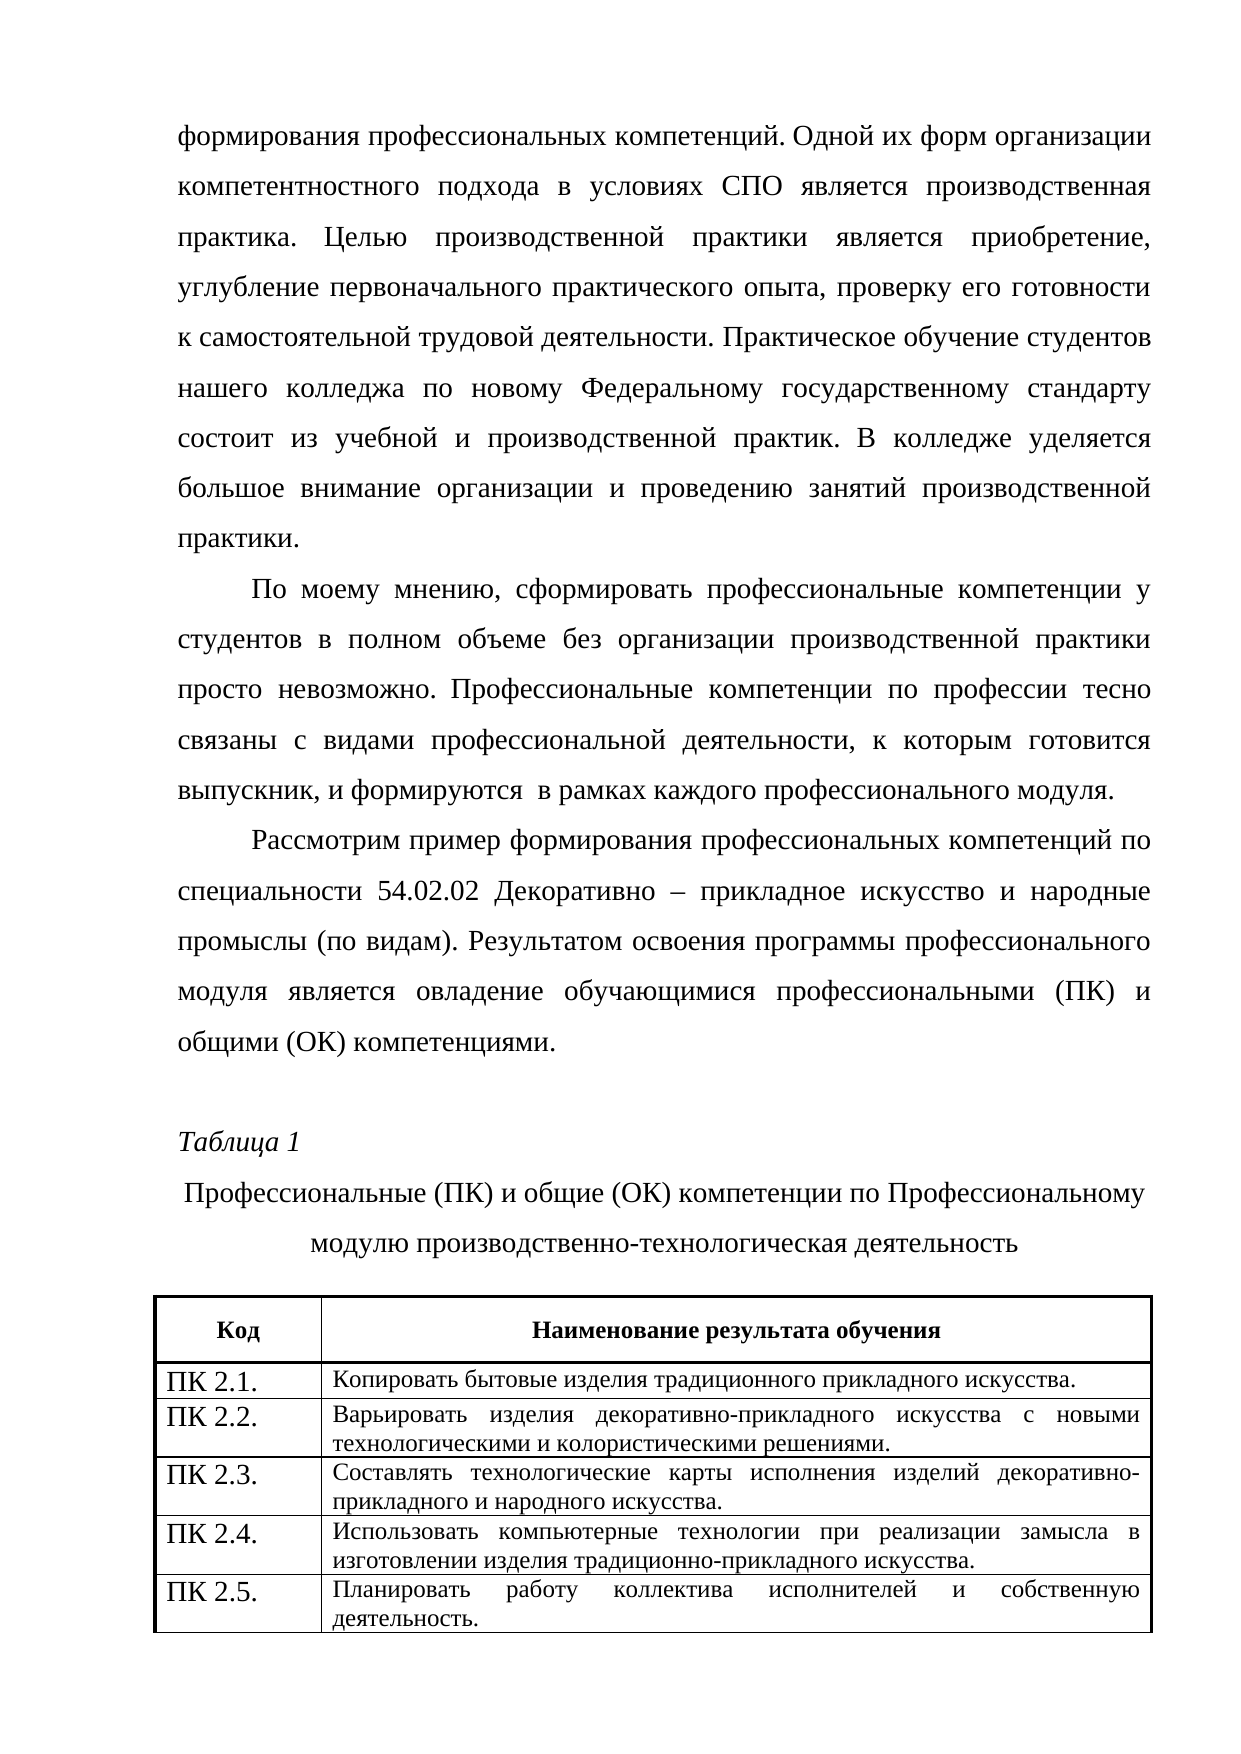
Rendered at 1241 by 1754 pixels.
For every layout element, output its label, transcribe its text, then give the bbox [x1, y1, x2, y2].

table_cell ПК 2.2. [157, 1399, 321, 1456]
table_header Код [157, 1298, 321, 1361]
table_cell ПК 2.3. [157, 1458, 321, 1515]
text Рассмотрим пример формирования профессиональных компетенций по специальности 54.02.02 Декоративно – прикладное искусство и народные промыслы (по видам). Результатом освоения программы профессионального модуля является овладение обучающимися профессиональными (ПК) и общими (ОК) компетенциями. [177, 822, 1152, 1057]
table_cell ПК 2.4. [157, 1516, 321, 1573]
table_cell Копировать бытовые изделия традиционного прикладного искусства. [322, 1364, 1150, 1398]
text Таблица 1 [177, 1124, 1152, 1158]
table_cell Составлять технологические карты исполнения изделий декоративно-прикладного и народного искусства. [322, 1458, 1150, 1515]
text Профессиональные (ПК) и общие (ОК) компетенции по Профессиональному модулю производственно-технологическая деятельность [177, 1175, 1152, 1258]
table_cell Варьировать изделия декоративно-прикладного искусства с новыми технологическими и колористическими решениями. [322, 1399, 1150, 1456]
table_header Наименование результата обучения [322, 1298, 1150, 1361]
table_cell ПК 2.5. [157, 1575, 321, 1632]
table_cell Планировать работу коллектива исполнителей и собственную деятельность. [322, 1575, 1150, 1632]
text По моему мнению, сформировать профессиональные компетенции у студентов в полном объеме без организации производственной практики просто невозможно. Профессиональные компетенции по профессии тесно связаны с видами профессиональной деятельности, к которым готовится выпускник, и формируются в рамках каждого профессионального модуля. [177, 571, 1152, 806]
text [177, 118, 1152, 554]
table_cell ПК 2.1. [157, 1364, 321, 1398]
table_cell Использовать компьютерные технологии при реализации замысла в изготовлении изделия традиционно-прикладного искусства. [322, 1516, 1150, 1573]
